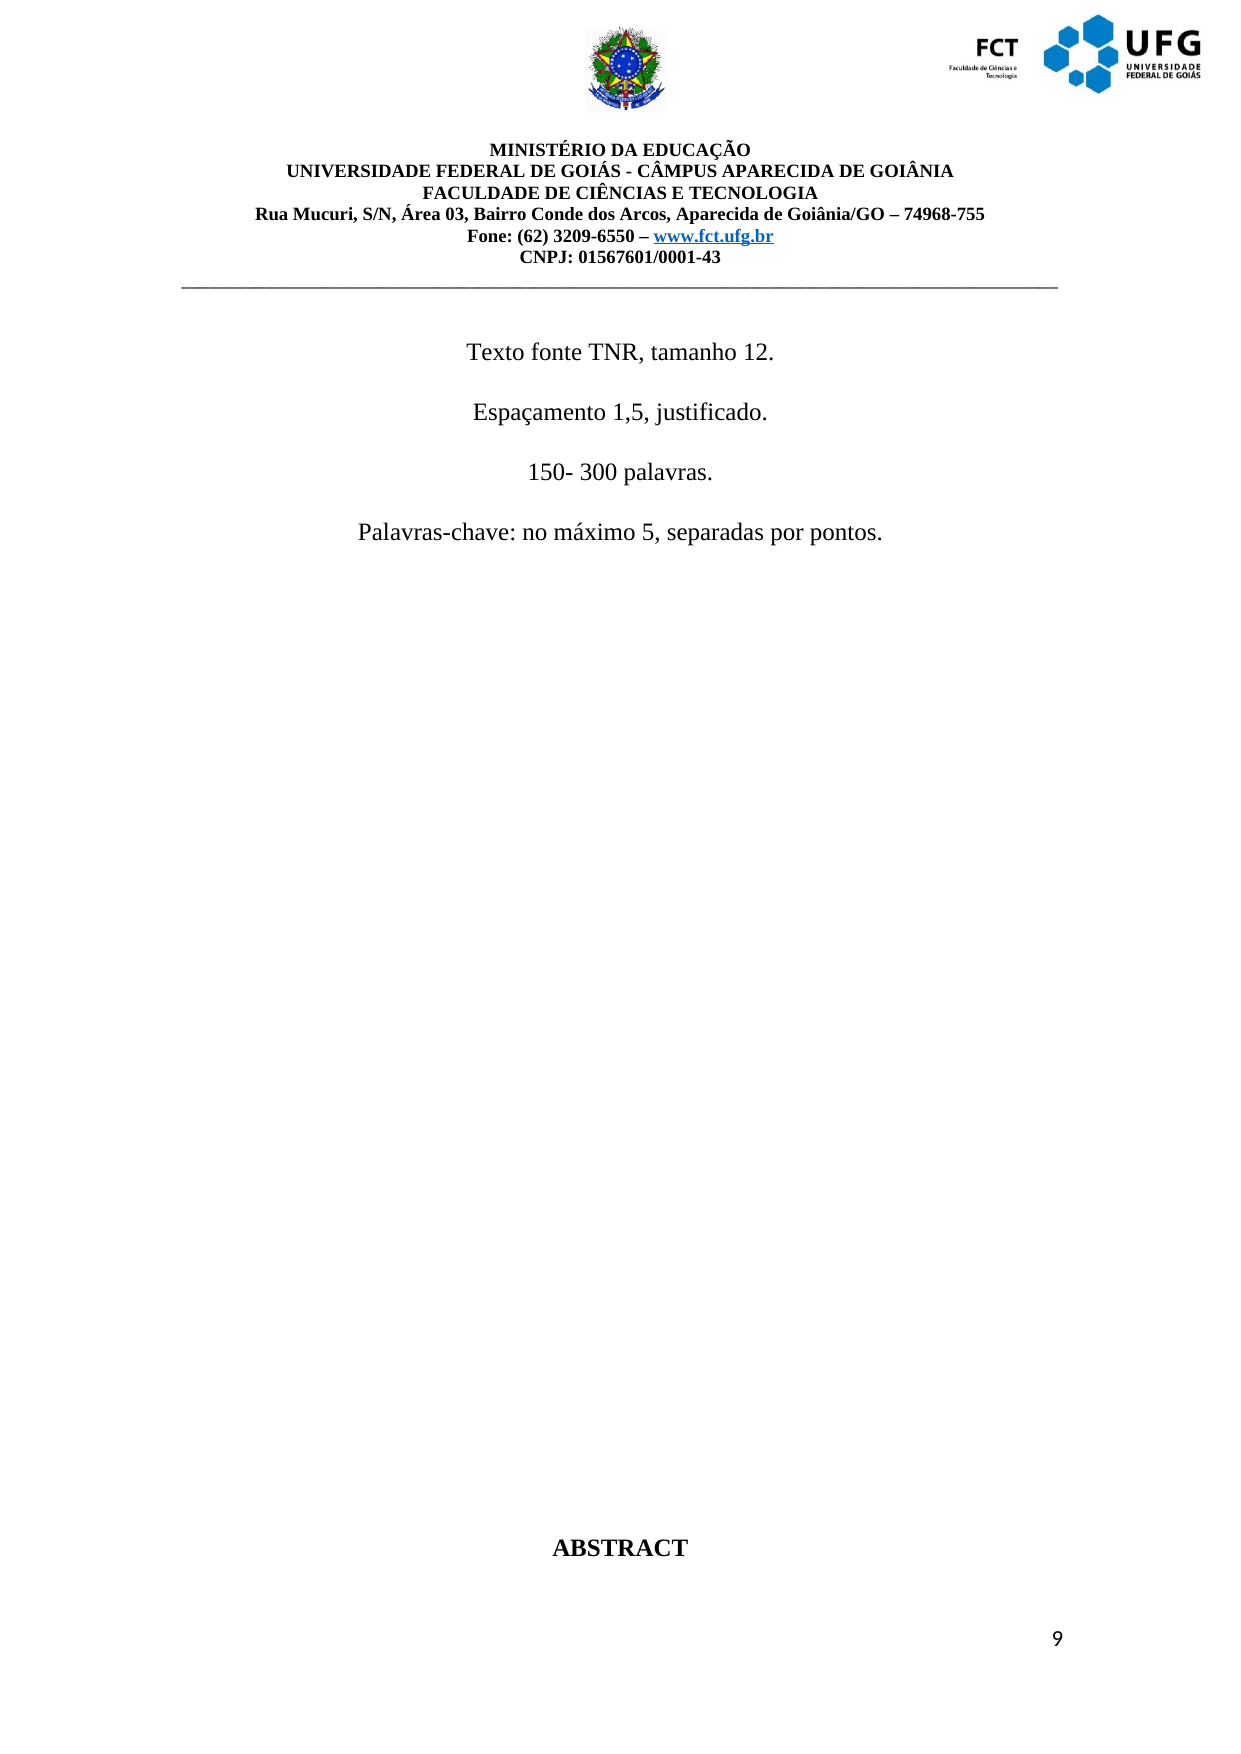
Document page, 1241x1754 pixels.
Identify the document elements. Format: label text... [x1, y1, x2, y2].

text Texto fonte TNR, tamanho 12. [177, 337, 1063, 366]
text ABSTRACT [177, 1533, 1063, 1562]
text Palavras-chave: no máximo 5, separadas por pontos. [177, 517, 1063, 545]
text 150- 300 palavras. [177, 457, 1063, 486]
picture [940, 5, 1213, 105]
text Espaçamento 1,5, justificado. [177, 397, 1063, 426]
picture [584, 26, 668, 113]
